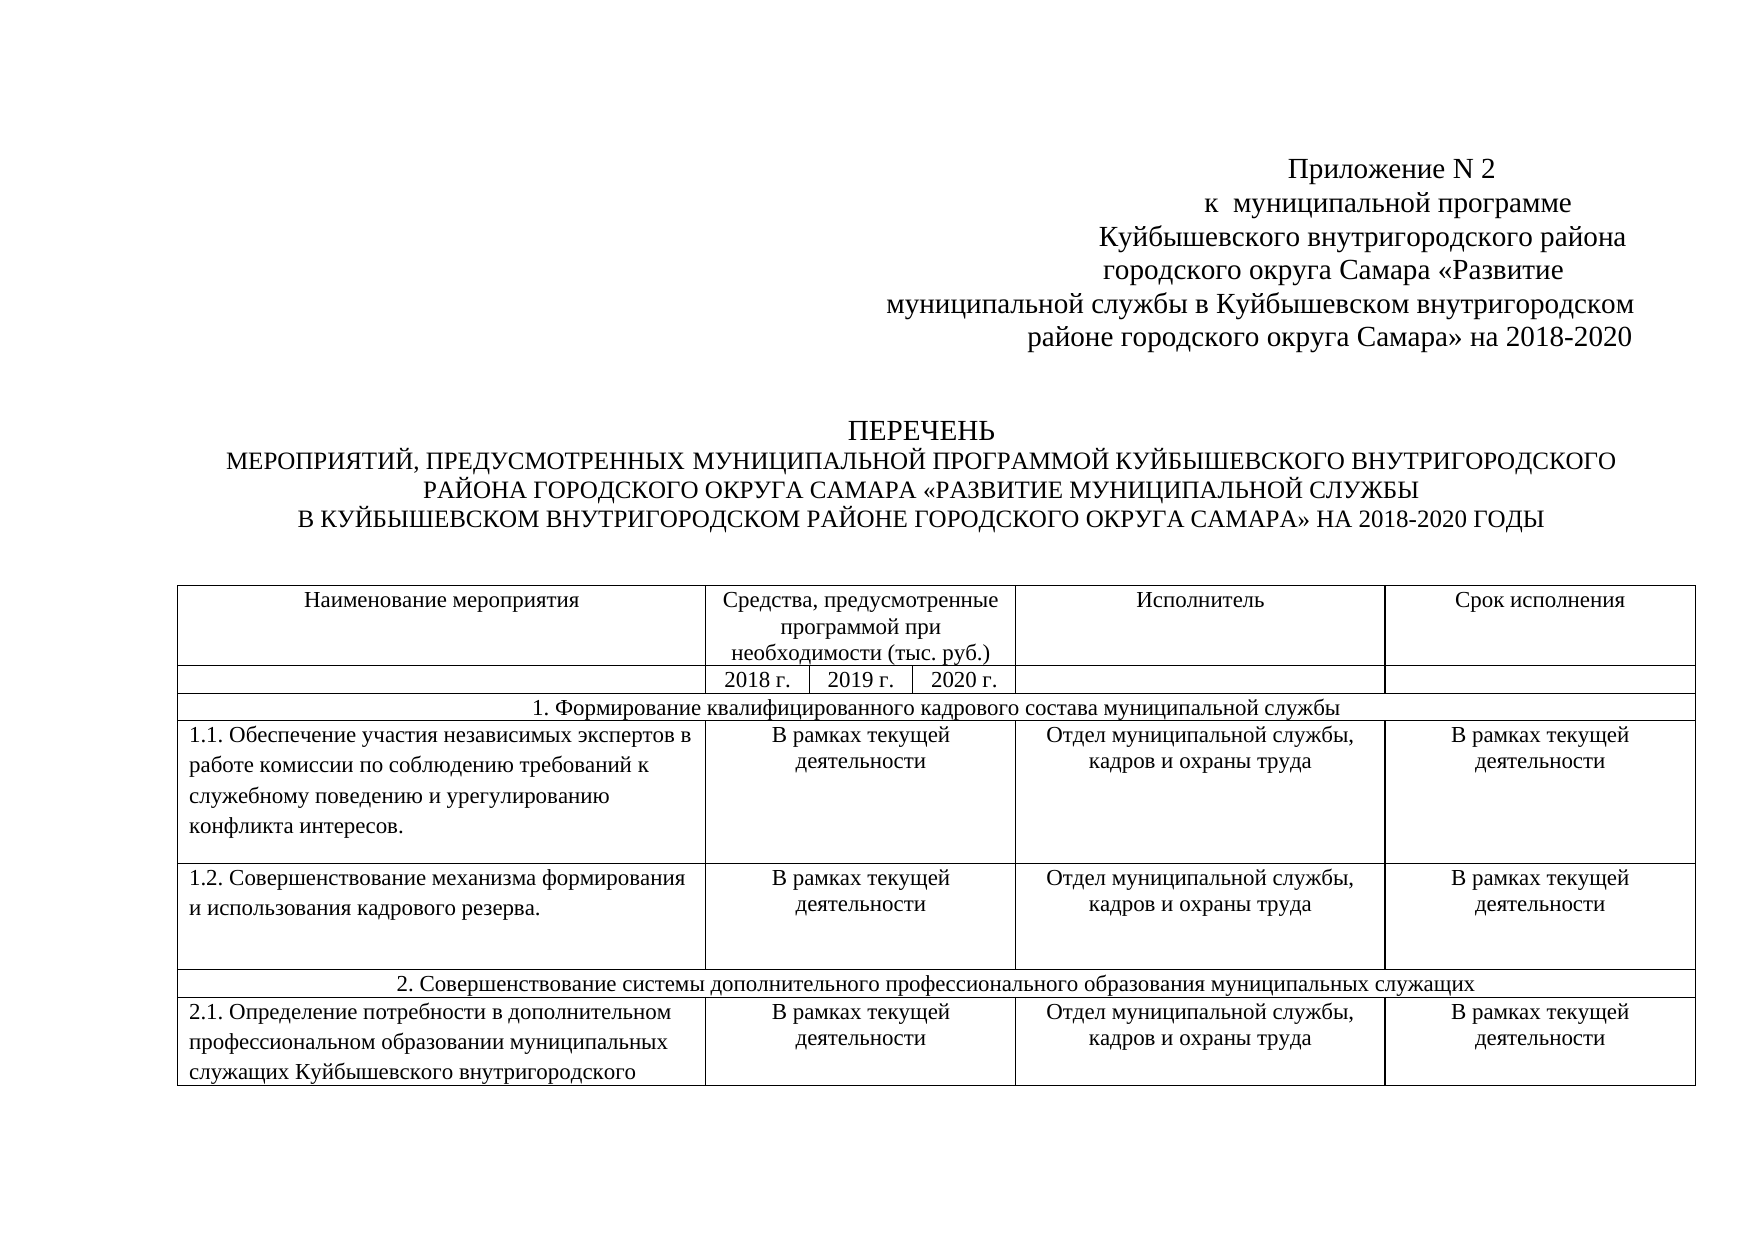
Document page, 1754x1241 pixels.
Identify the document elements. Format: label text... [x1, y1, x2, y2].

table_cell [178, 666, 705, 693]
text Приложение N 2 [177, 152, 1665, 185]
text МЕРОПРИЯТИЙ, ПРЕДУСМОТРЕННЫХ МУНИЦИПАЛЬНОЙ программой кУЙБЫШЕВСКОГО ВНУТРИГОРОДСКОГО РАЙОНА ГОРОДСКОГО ОКРУГА сАМАРА «Развитие муниципальной службы [177, 446, 1665, 504]
text районе городского округа Самара» на 2018-2020 [177, 319, 1665, 353]
text городского округа Самара «Развитие [177, 252, 1665, 286]
text в Куйбышевском внутригородском районе городского округа Самара» на 2018-2020 годы [177, 504, 1665, 533]
text ПЕРЕЧЕНЬ [177, 413, 1665, 446]
table_cell 2019 г. [810, 666, 912, 693]
table_header Наименование мероприятия [178, 586, 705, 665]
table_cell [1386, 666, 1695, 693]
table_cell В рамках текущей деятельности [1386, 864, 1695, 969]
table_cell [1016, 666, 1384, 693]
table_cell В рамках текущей деятельности [1386, 721, 1695, 863]
table_cell В рамках текущей деятельности [706, 721, 1015, 863]
table_cell Отдел муниципальной службы, кадров и охраны труда [1016, 721, 1384, 863]
table_cell 2. Совершенствование системы дополнительного профессионального образования муниципальных служащих [178, 970, 1695, 997]
table_cell 1.2. Совершенствование механизма формирования и использования кадрового резерва. [178, 864, 705, 969]
table_cell 1. Формирование квалифицированного кадрового состава муниципальной службы [178, 694, 1695, 720]
table_cell 2018 г. [706, 666, 809, 693]
table_cell В рамках текущей деятельности [706, 864, 1015, 969]
table_cell 1.1. Обеспечение участия независимых экспертов в работе комиссии по соблюдению требований к служебному поведению и урегулированию конфликта интересов. [178, 721, 705, 863]
text Куйбышевского внутригородского района [177, 219, 1665, 252]
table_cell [706, 998, 1015, 1084]
table_header Средства, предусмотренные программой при необходимости (тыс. руб.) [706, 586, 1015, 665]
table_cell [1016, 998, 1384, 1084]
table_cell Отдел муниципальной службы, кадров и охраны труда [1016, 864, 1384, 969]
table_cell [178, 998, 705, 1084]
text к муниципальной программе [177, 185, 1665, 219]
table_cell 2020 г. [913, 666, 1015, 693]
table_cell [1386, 998, 1695, 1084]
table_header Исполнитель [1016, 586, 1384, 665]
text муниципальной службы в Куйбышевском внутригородском [177, 286, 1665, 319]
table_header Срок исполнения [1386, 586, 1695, 665]
